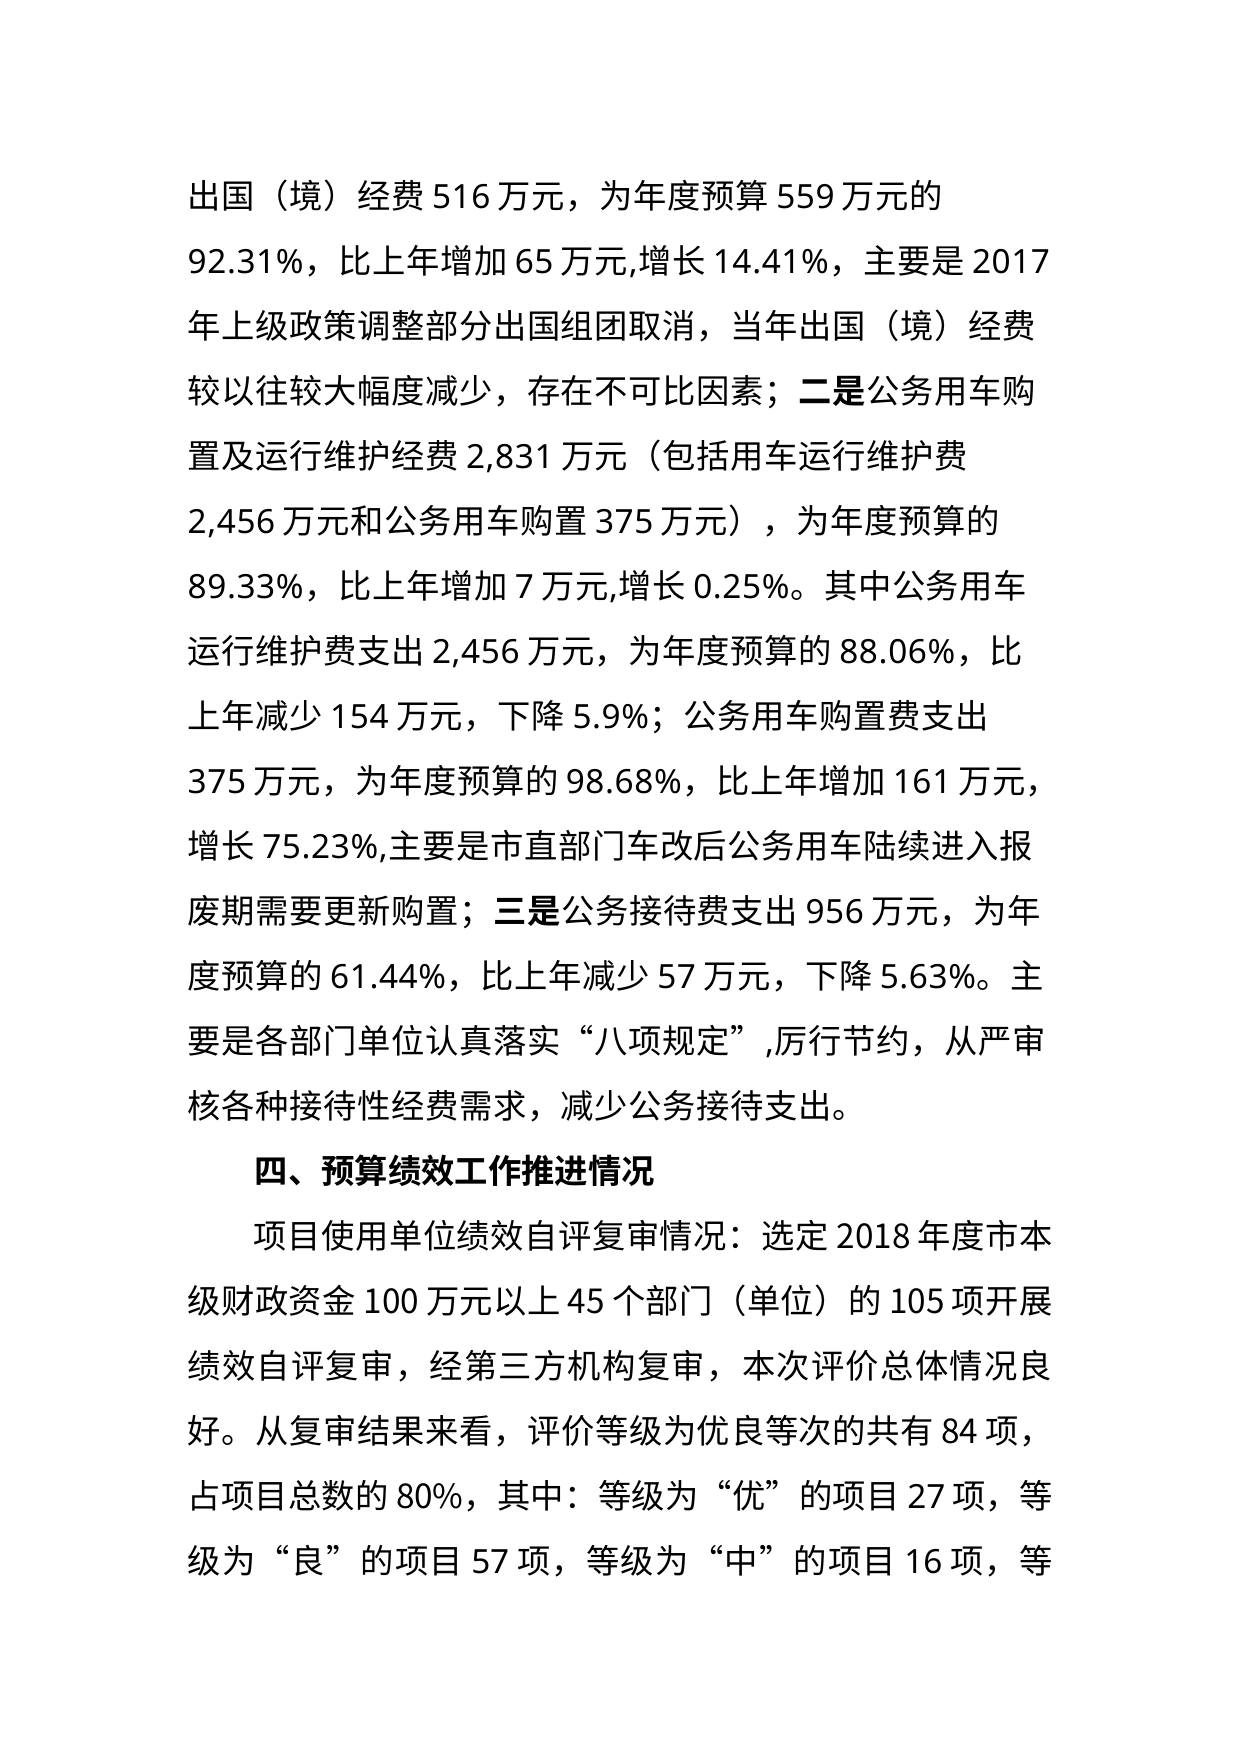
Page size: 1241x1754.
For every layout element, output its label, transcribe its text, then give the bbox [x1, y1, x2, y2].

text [187, 1202, 1053, 1592]
text 四、预算绩效工作推进情况 [187, 1137, 1053, 1202]
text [187, 162, 1053, 1137]
